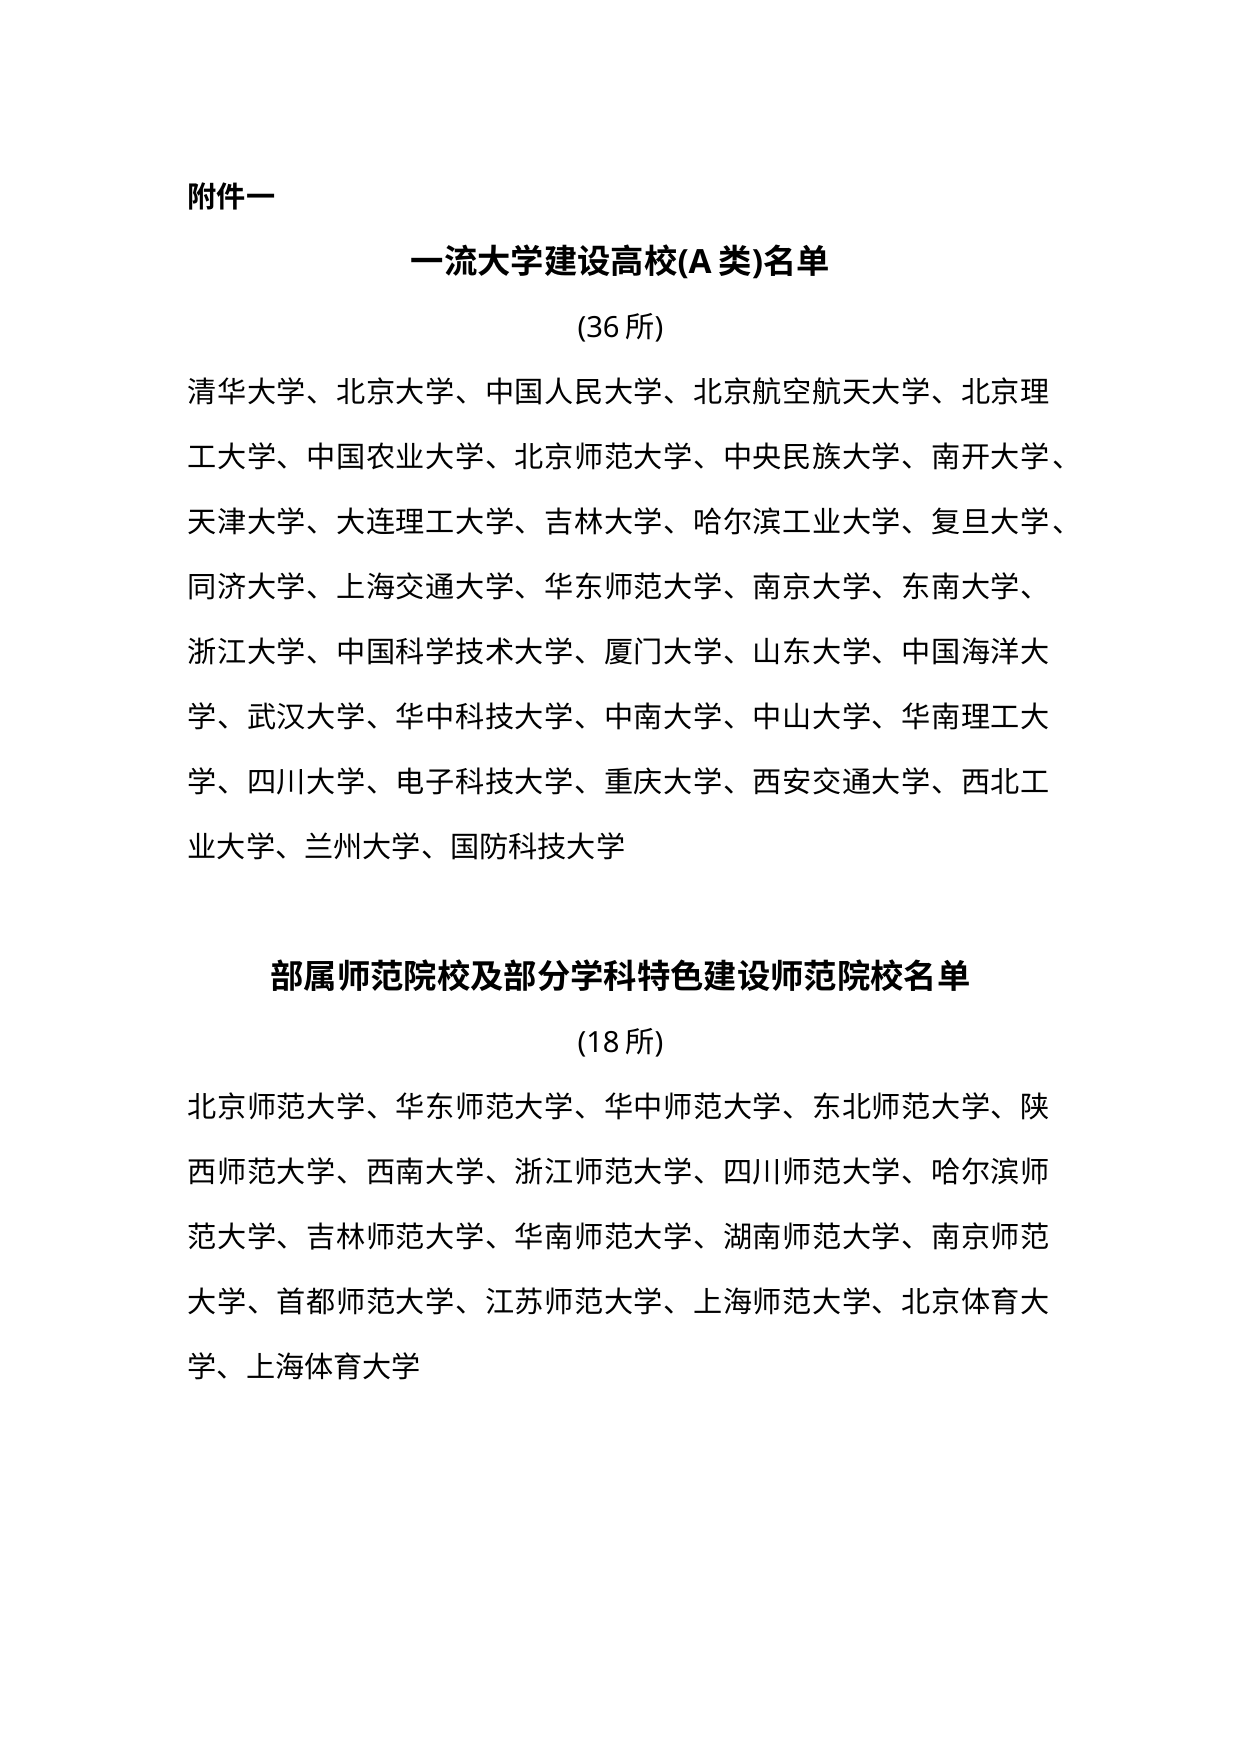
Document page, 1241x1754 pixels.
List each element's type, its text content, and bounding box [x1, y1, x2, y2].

text (36所) [187, 292, 1053, 357]
text (18所) [187, 1007, 1053, 1072]
text 北京师范大学、华东师范大学、华中师范大学、东北师范大学、陕西师范大学、西南大学、浙江师范大学、四川师范大学、哈尔滨师范大学、吉林师范大学、华南师范大学、湖南师范大学、南京师范大学、首都师范大学、江苏师范大学、上海师范大学、北京体育大学、上海体育大学 [187, 1072, 1053, 1397]
text 部属师范院校及部分学科特色建设师范院校名单 [187, 942, 1053, 1007]
text 附件一 [187, 162, 1053, 227]
text 清华大学、北京大学、中国人民大学、北京航空航天大学、北京理工大学、中国农业大学、北京师范大学、中央民族大学、南开大学、天津大学、大连理工大学、吉林大学、哈尔滨工业大学、复旦大学、同济大学、上海交通大学、华东师范大学、南京大学、东南大学、浙江大学、中国科学技术大学、厦门大学、山东大学、中国海洋大学、武汉大学、华中科技大学、中南大学、中山大学、华南理工大学、四川大学、电子科技大学、重庆大学、西安交通大学、西北工业大学、兰州大学、国防科技大学 [187, 357, 1053, 877]
text 一流大学建设高校(A类)名单 [187, 227, 1053, 292]
